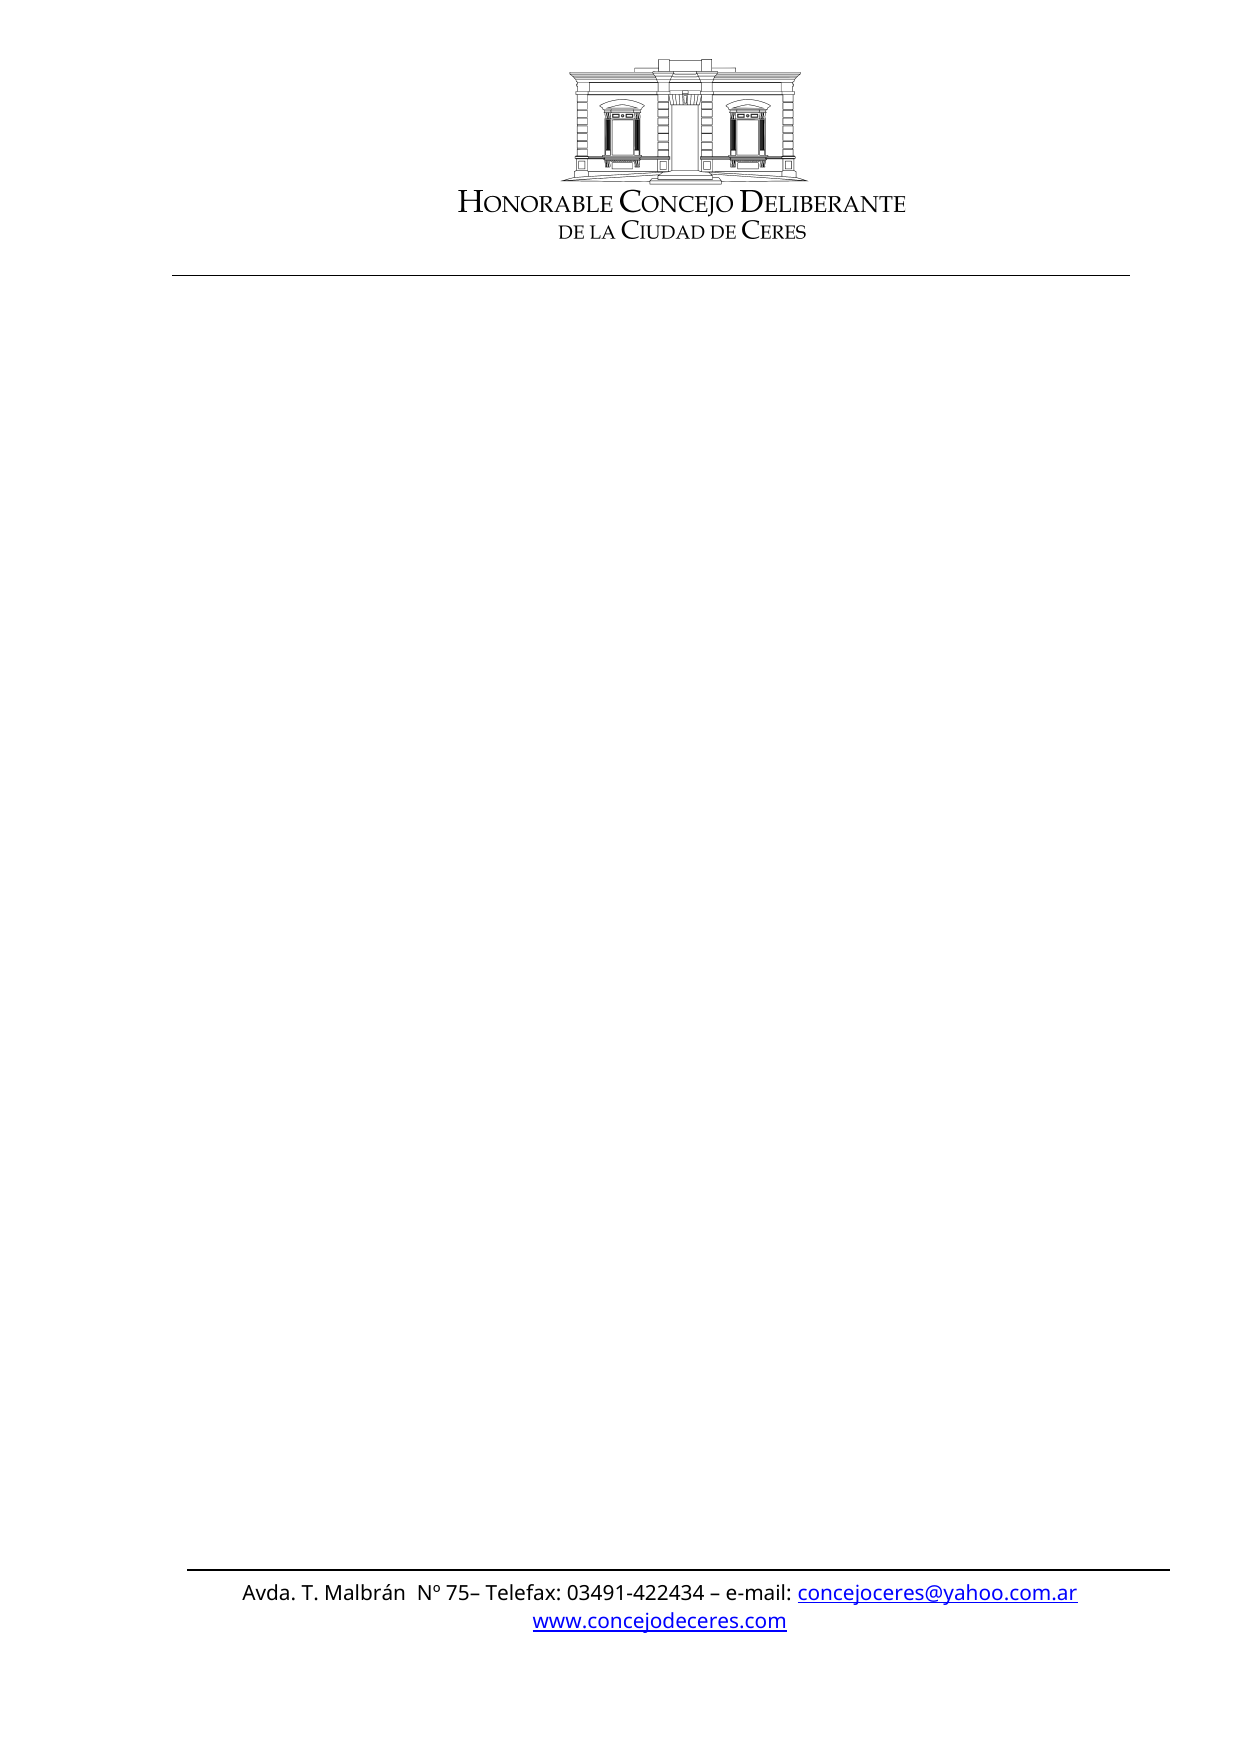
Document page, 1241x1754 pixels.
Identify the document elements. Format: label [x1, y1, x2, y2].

picture [458, 59, 906, 239]
